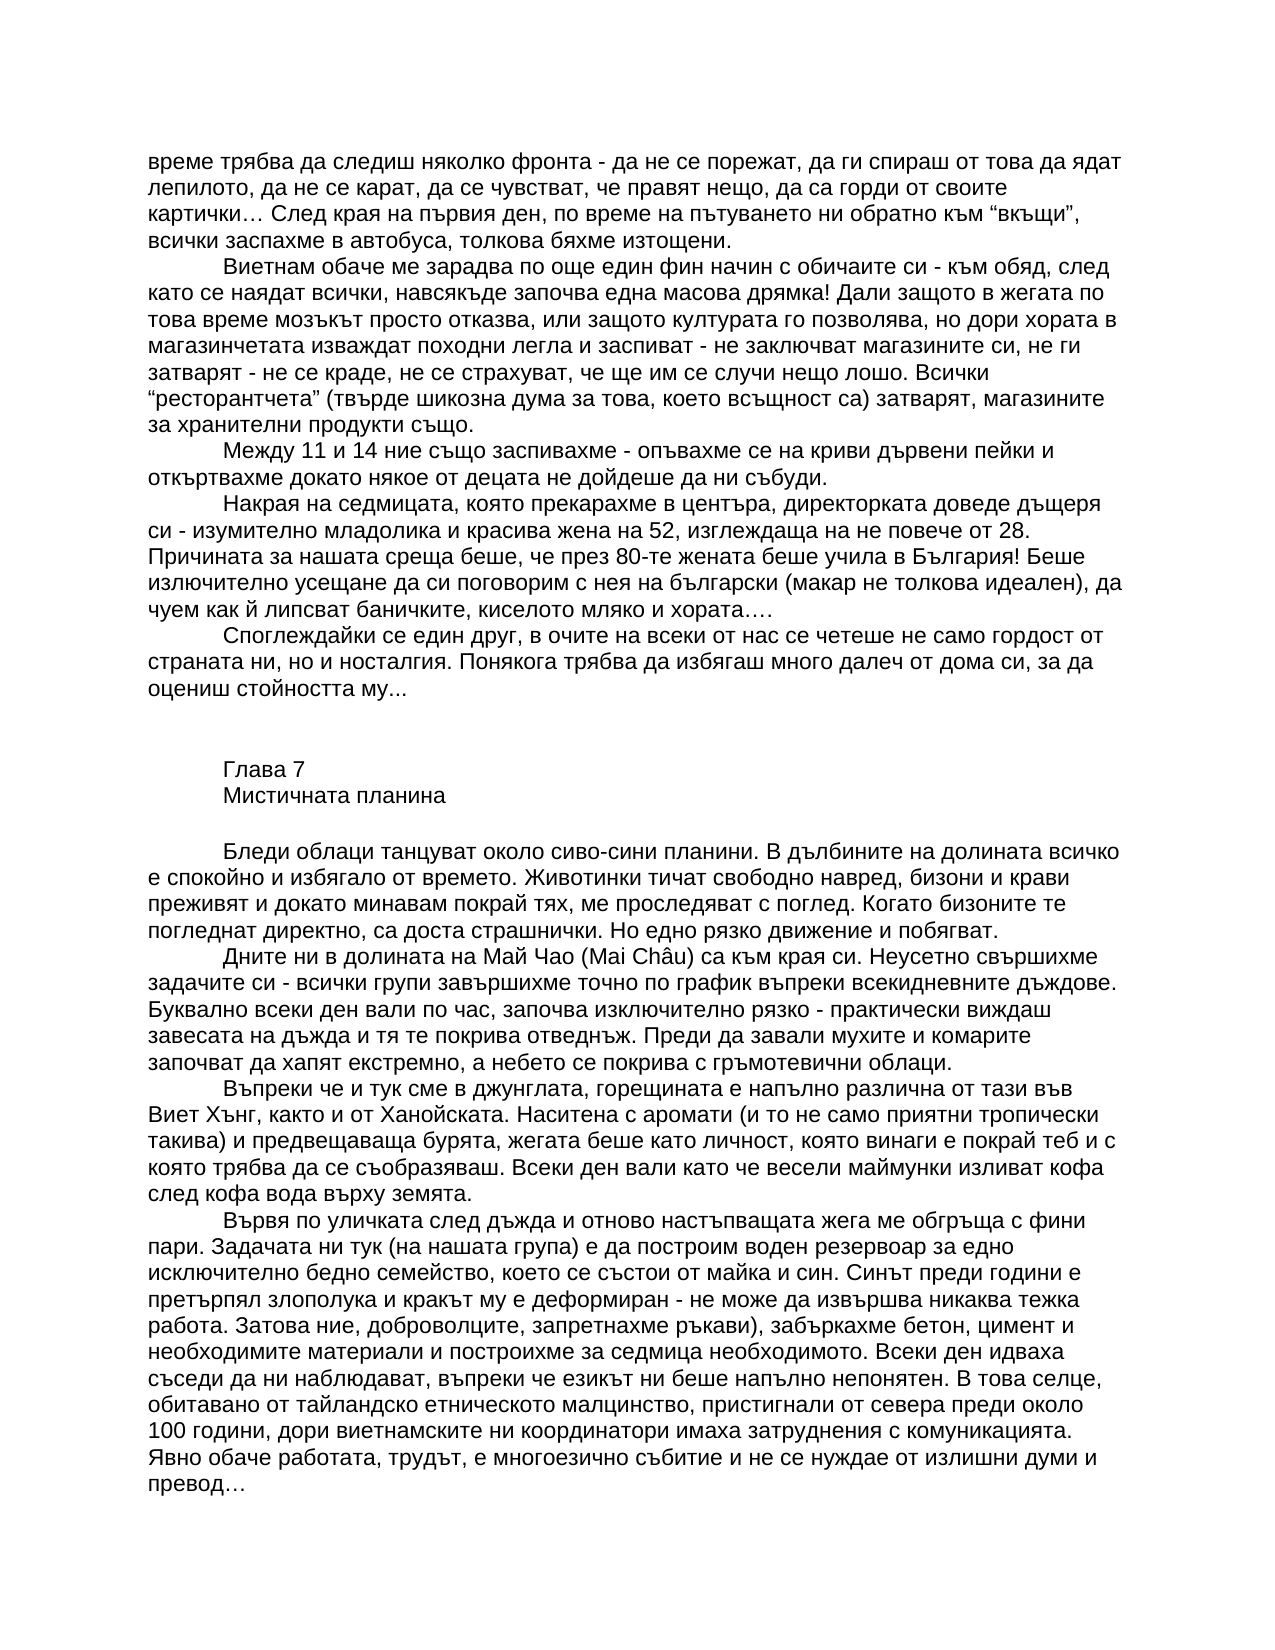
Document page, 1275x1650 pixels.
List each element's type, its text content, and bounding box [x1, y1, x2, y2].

text Вървя по уличката след дъжда и отново настъпващата жега ме обгръща с фини пари. Задачата ни тук (на нашата група) е да построим воден резервоар за едно исключително бедно семейство, което се състои от майка и син. Синът преди години е претърпял злополука и кракът му е деформиран - не може да извършва никаква тежка работа. Затова ние, доброволците, запретнахме ръкави), забъркахме бетон, цимент и необходимите материали и построихме за седмица необходимото. Всеки ден идваха съседи да ни наблюдават, въпреки че езикът ни беше напълно непонятен. В това селце, обитавано от тайландско етническото малцинство, пристигнали от севера преди около 100 години, дори виетнамските ни координатори имаха затруднения с комуникацията. Явно обаче работата, трудът, е многоезично събитие и не се нуждае от излишни думи и превод… [148, 1207, 1127, 1496]
text Мистичната планина [148, 782, 1127, 809]
text Виетнам обаче ме зарадва по още един фин начин с обичаите си - към обяд, след като се наядат всички, навсякъде започва една масова дрямка! Дали защото в жегата по това време мозъкът просто отказва, или защото културата го позволява, но дори хората в магазинчетата изваждат походни легла и заспиват - не заключват магазините си, не ги затварят - не се краде, не се страхуват, че ще им се случи нещо лошо. Всички “ресторантчета” (твърде шикозна дума за това, което всъщност са) затварят, магазините за хранителни продукти също. [148, 253, 1127, 437]
text Въпреки че и тук сме в джунглата, горещината е напълно различна от тази във Виет Хънг, както и от Ханойската. Наситена с аромати (и то не само приятни тропически такива) и предвещаваща бурята, жегата беше като личност, която винаги е покрай теб и с която трябва да се съобразяваш. Всеки ден вали като че весели маймунки изливат кофа след кофа вода върху земята. [148, 1075, 1127, 1207]
text Между 11 и 14 ние също заспивахме - опъвахме се на криви дървени пейки и откъртвахме докато някое от децата не дойдеше да ни събуди. [148, 437, 1127, 490]
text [148, 148, 1127, 253]
text Споглеждайки се един друг, в очите на всеки от нас се четеше не само гордост от страната ни, но и носталгия. Понякога трябва да избягаш много далеч от дома си, за да оцениш стойността му... [148, 622, 1127, 701]
text Бледи облаци танцуват около сиво-сини планини. В дълбините на долината всичко е спокойно и избягало от времето. Животинки тичат свободно навред, бизони и крави преживят и докато минавам покрай тях, ме проследяват с поглед. Когато бизоните те погледнат директно, са доста страшнички. Но едно рязко движение и побягват. [148, 838, 1127, 943]
text Накрая на седмицата, която прекарахме в центъра, директорката доведе дъщеря си - изумително младолика и красива жена на 52, изглеждаща на не повече от 28. Причината за нашата среща беше, че през 80-те жената беше учила в България! Беше излючително усещане да си поговорим с нея на български (макар не толкова идеален), да чуем как й липсват баничките, киселото мляко и хората…. [148, 490, 1127, 622]
text Дните ни в долината на Май Чао (Mai Châu) са към края си. Неусетно свършихме задачите си - всички групи завършихме точно по график въпреки всекидневните дъждове. Буквално всеки ден вали по час, започва изключително рязко - практически виждаш завесата на дъжда и тя те покрива отведнъж. Преди да завали мухите и комарите започват да хапят екстремно, а небето се покрива с гръмотевични облаци. [148, 943, 1127, 1075]
text Глава 7 [148, 756, 1127, 782]
